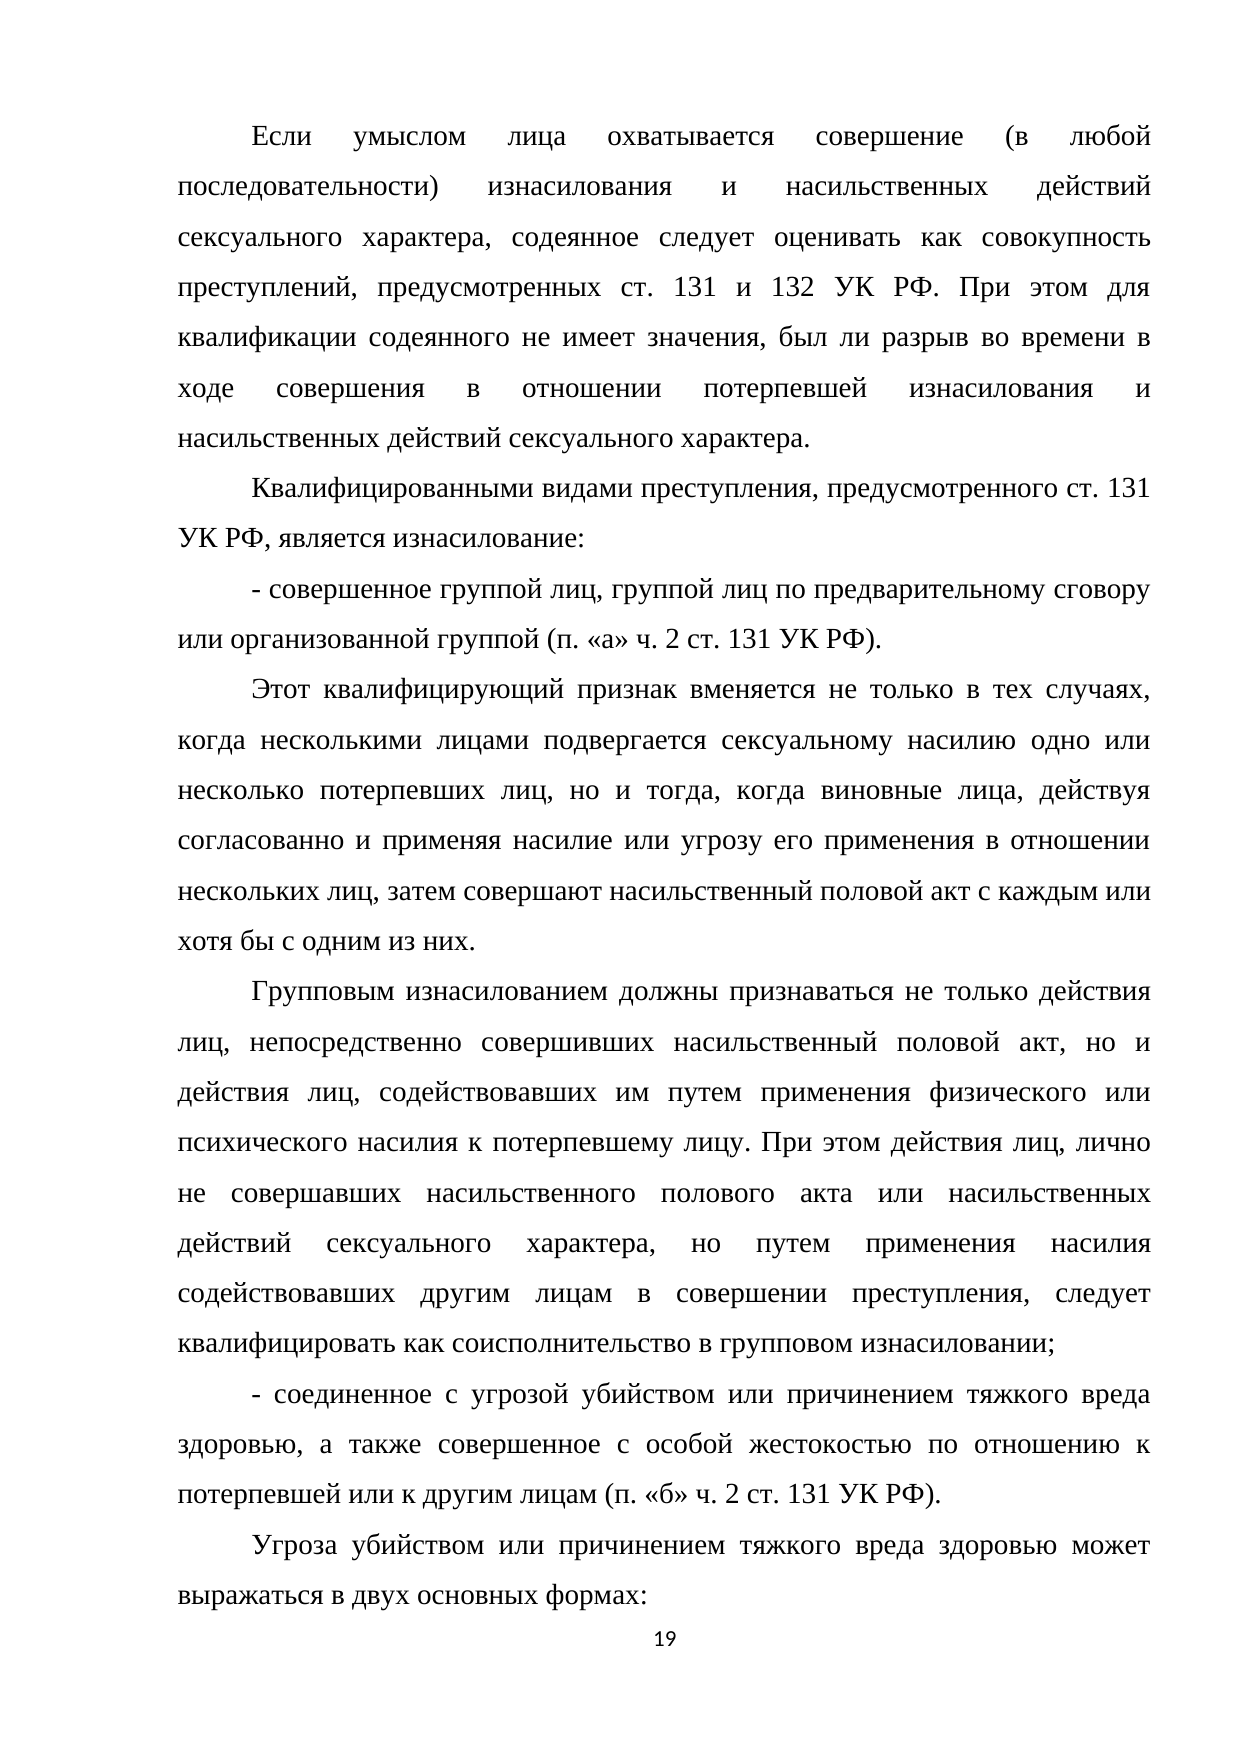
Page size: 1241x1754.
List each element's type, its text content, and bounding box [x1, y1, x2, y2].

text Групповым изнасилованием должны признаваться не только действия лиц, непосредственно совершивших насильственный половой акт, но и действия лиц, содействовавших им путем применения физического или психического насилия к потерпевшему лицу. При этом действия лиц, лично не совершавших насильственного полового акта или насильственных действий сексуального характера, но путем применения насилия содействовавших другим лицам в совершении преступления, следует квалифицировать как соисполнительство в групповом изнасиловании; [177, 973, 1152, 1359]
text Квалифицированными видами преступления, предусмотренного ст. 131 УК РФ, является изнасилование: [177, 470, 1152, 554]
text Если умыслом лица охватывается совершение (в любой последовательности) изнасилования и насильственных действий сексуального характера, содеянное следует оценивать как совокупность преступлений, предусмотренных ст. 131 и 132 УК РФ. При этом для квалификации содеянного не имеет значения, был ли разрыв во времени в ходе совершения в отношении потерпевшей изнасилования и насильственных действий сексуального характера. [177, 118, 1152, 453]
text - соединенное с угрозой убийством или причинением тяжкого вреда здоровью, а также совершенное с особой жестокостью по отношению к потерпевшей или к другим лицам (п. «б» ч. 2 ст. 131 УК РФ). [177, 1376, 1152, 1510]
text - совершенное группой лиц, группой лиц по предварительному сговору или организованной группой (п. «а» ч. 2 ст. 131 УК РФ). [177, 571, 1152, 655]
text Этот квалифицирующий признак вменяется не только в тех случаях, когда несколькими лицами подвергается сексуальному насилию одно или несколько потерпевших лиц, но и тогда, когда виновные лица, действуя согласованно и применяя насилие или угрозу его применения в отношении нескольких лиц, затем совершают насильственный половой акт с каждым или хотя бы с одним из них. [177, 672, 1152, 957]
text Угроза убийством или причинением тяжкого вреда здоровью может выражаться в двух основных формах: [177, 1527, 1152, 1611]
